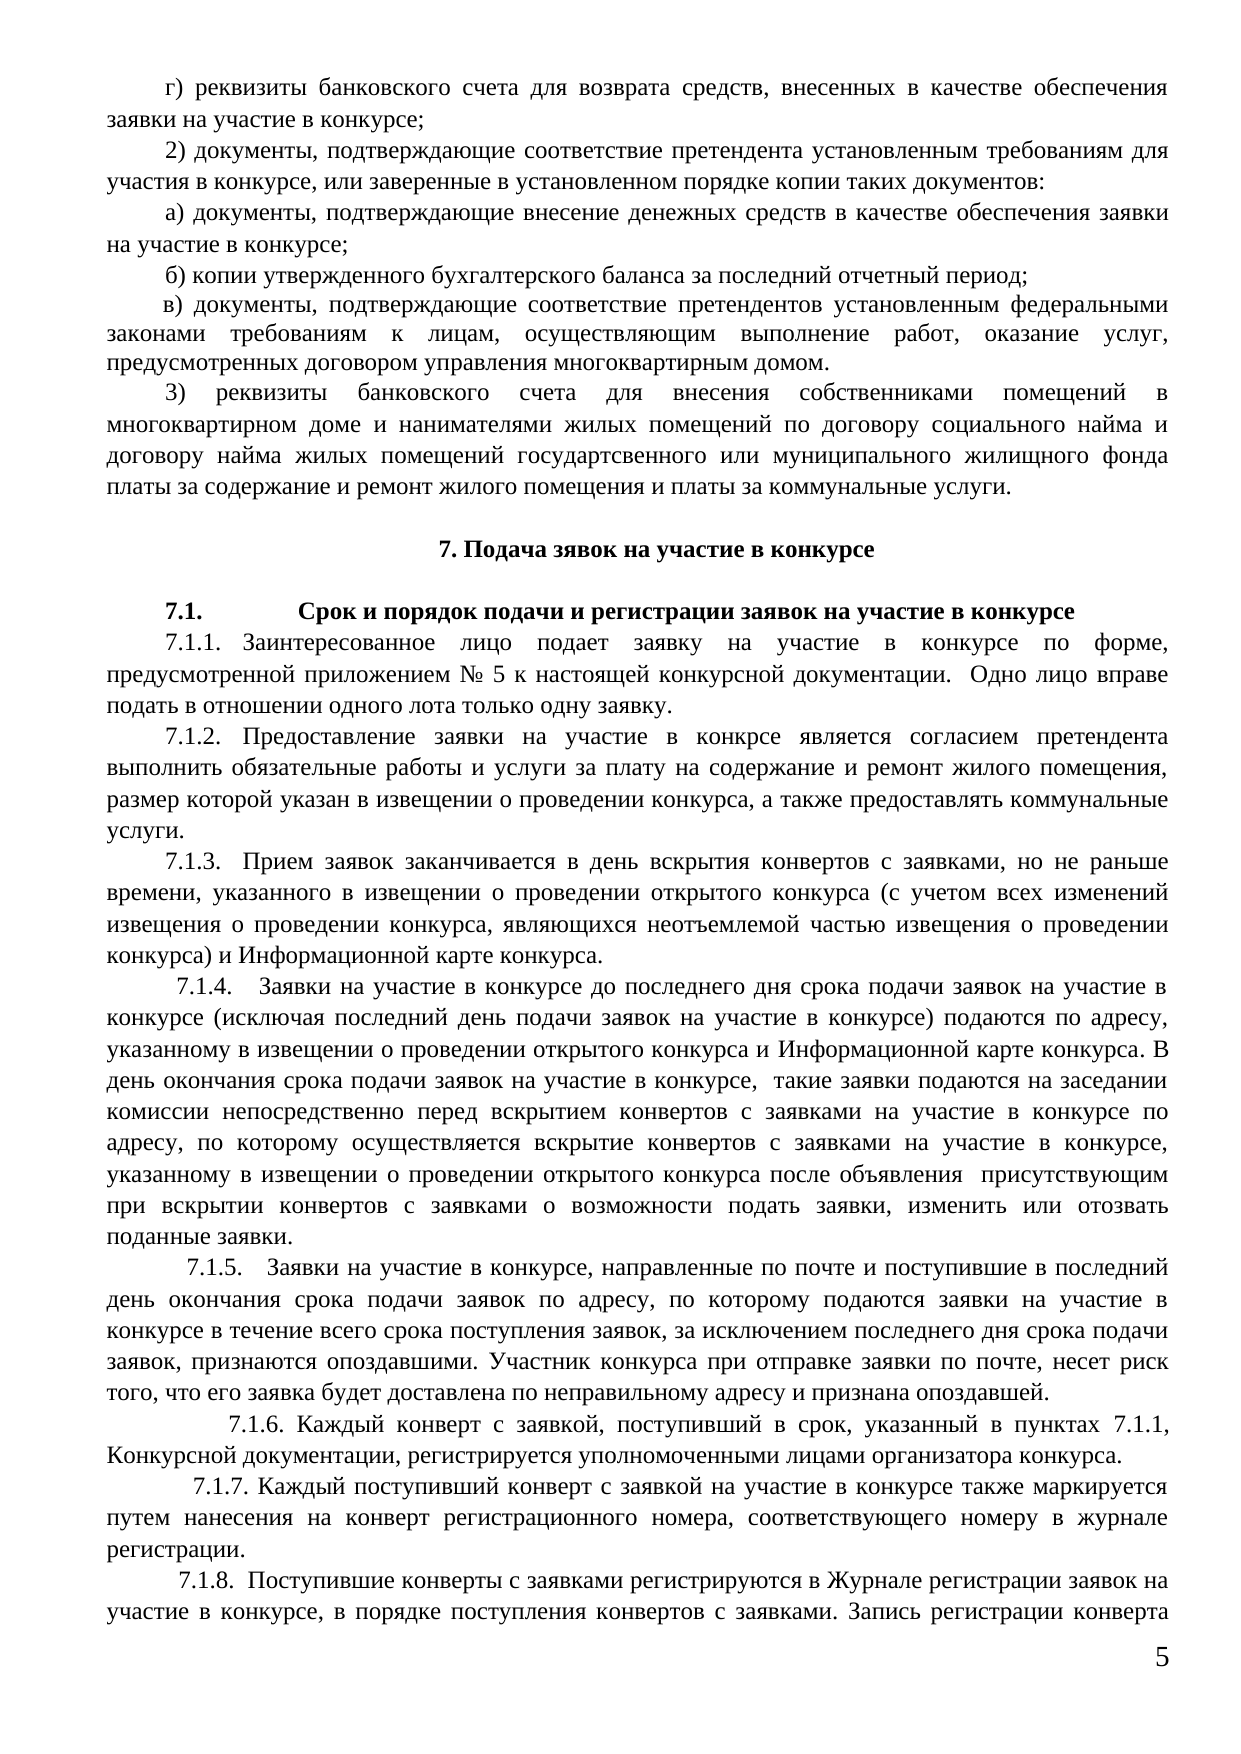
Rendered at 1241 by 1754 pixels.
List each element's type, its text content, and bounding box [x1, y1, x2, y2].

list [106, 1563, 1169, 1626]
list Предоставление заявки на участие в конкрсе является согласием претендента выполнить обязательные работы и услуги за плату на содержание и ремонт жилого помещения, размер которой указан в извещении о проведении конкурса, а также предоставлять коммунальные услуги. [106, 719, 1169, 844]
list Прием заявок заканчивается в день вскрытия конвертов с заявками, но не раньше времени, указанного в извещении о проведении открытого конкурса (с учетом всех изменений извещения о проведении конкурса, являющихся неотъемлемой частью извещения о проведении конкурса) и Информационной карте конкурса. [106, 844, 1169, 969]
list 7.1.4. Заявки на участие в конкурсе до последнего дня срока подачи заявок на участие в конкурсе (исключая последний день подачи заявок на участие в конкурсе) подаются по адресу, указанному в извещении о проведении открытого конкурса и Информационной карте конкурса. В день окончания срока подачи заявок на участие в конкурсе, такие заявки подаются на заседании комиссии непосредственно перед вскрытием конвертов с заявками на участие в конкурсе по адресу, по которому осуществляется вскрытие конвертов с заявками на участие в конкурсе, указанному в извещении о проведении открытого конкурса после объявления присутствующим при вскрытии конвертов с заявками о возможности подать заявки, изменить или отозвать поданные заявки. [106, 969, 1169, 1251]
list 7.1.5. Заявки на участие в конкурсе, направленные по почте и поступившие в последний день окончания срока подачи заявок по адресу, по которому подаются заявки на участие в конкурсе в течение всего срока поступления заявок, за исключением последнего дня срока подачи заявок, признаются опоздавшими. Участник конкурса при отправке заявки по почте, несет риск того, что его заявка будет доставлена по неправильному адресу и признана опоздавшей. [106, 1251, 1169, 1407]
text г) реквизиты банковского счета для возврата средств, внесенных в качестве обеспечения заявки на участие в конкурсе; [106, 71, 1169, 133]
text 3) реквизиты банковского счета для внесения собственниками помещений в многоквартирном доме и нанимателями жилых помещений по договору социального найма и договору найма жилых помещений государтсвенного или муниципального жилищного фонда платы за содержание и ремонт жилого помещения и платы за коммунальные услуги. [106, 376, 1169, 501]
list 7.1.7. Каждый поступивший конверт с заявкой на участие в конкурсе также маркируется путем нанесения на конверт регистрационного номера, соответствующего номеру в журнале регистрации. [106, 1469, 1169, 1563]
text б) копии утвержденного бухгалтерского баланса за последний отчетный период; [106, 258, 1169, 289]
text 7. Подача зявок на участие в конкурсе [106, 532, 1169, 563]
list Заинтересованное лицо подает заявку на участие в конкурсе по форме, предусмотренной приложением № 5 к настоящей конкурсной документации. Одно лицо вправе подать в отношении одного лота только одну заявку. [106, 626, 1169, 719]
text а) документы, подтверждающие внесение денежных средств в качестве обеспечения заявки на участие в конкурсе; [106, 196, 1169, 258]
text 2) документы, подтверждающие соответствие претендента установленным требованиям для участия в конкурсе, или заверенные в установленном порядке копии таких документов: [106, 133, 1169, 196]
list Срок и порядок подачи и регистрации заявок на участие в конкурсе [106, 594, 1169, 626]
text в) документы, подтверждающие соответствие претендентов установленным федеральными законами требованиям к лицам, осуществляющим выполнение работ, оказание услуг, предусмотренных договором управления многоквартирным домом. [106, 289, 1169, 376]
